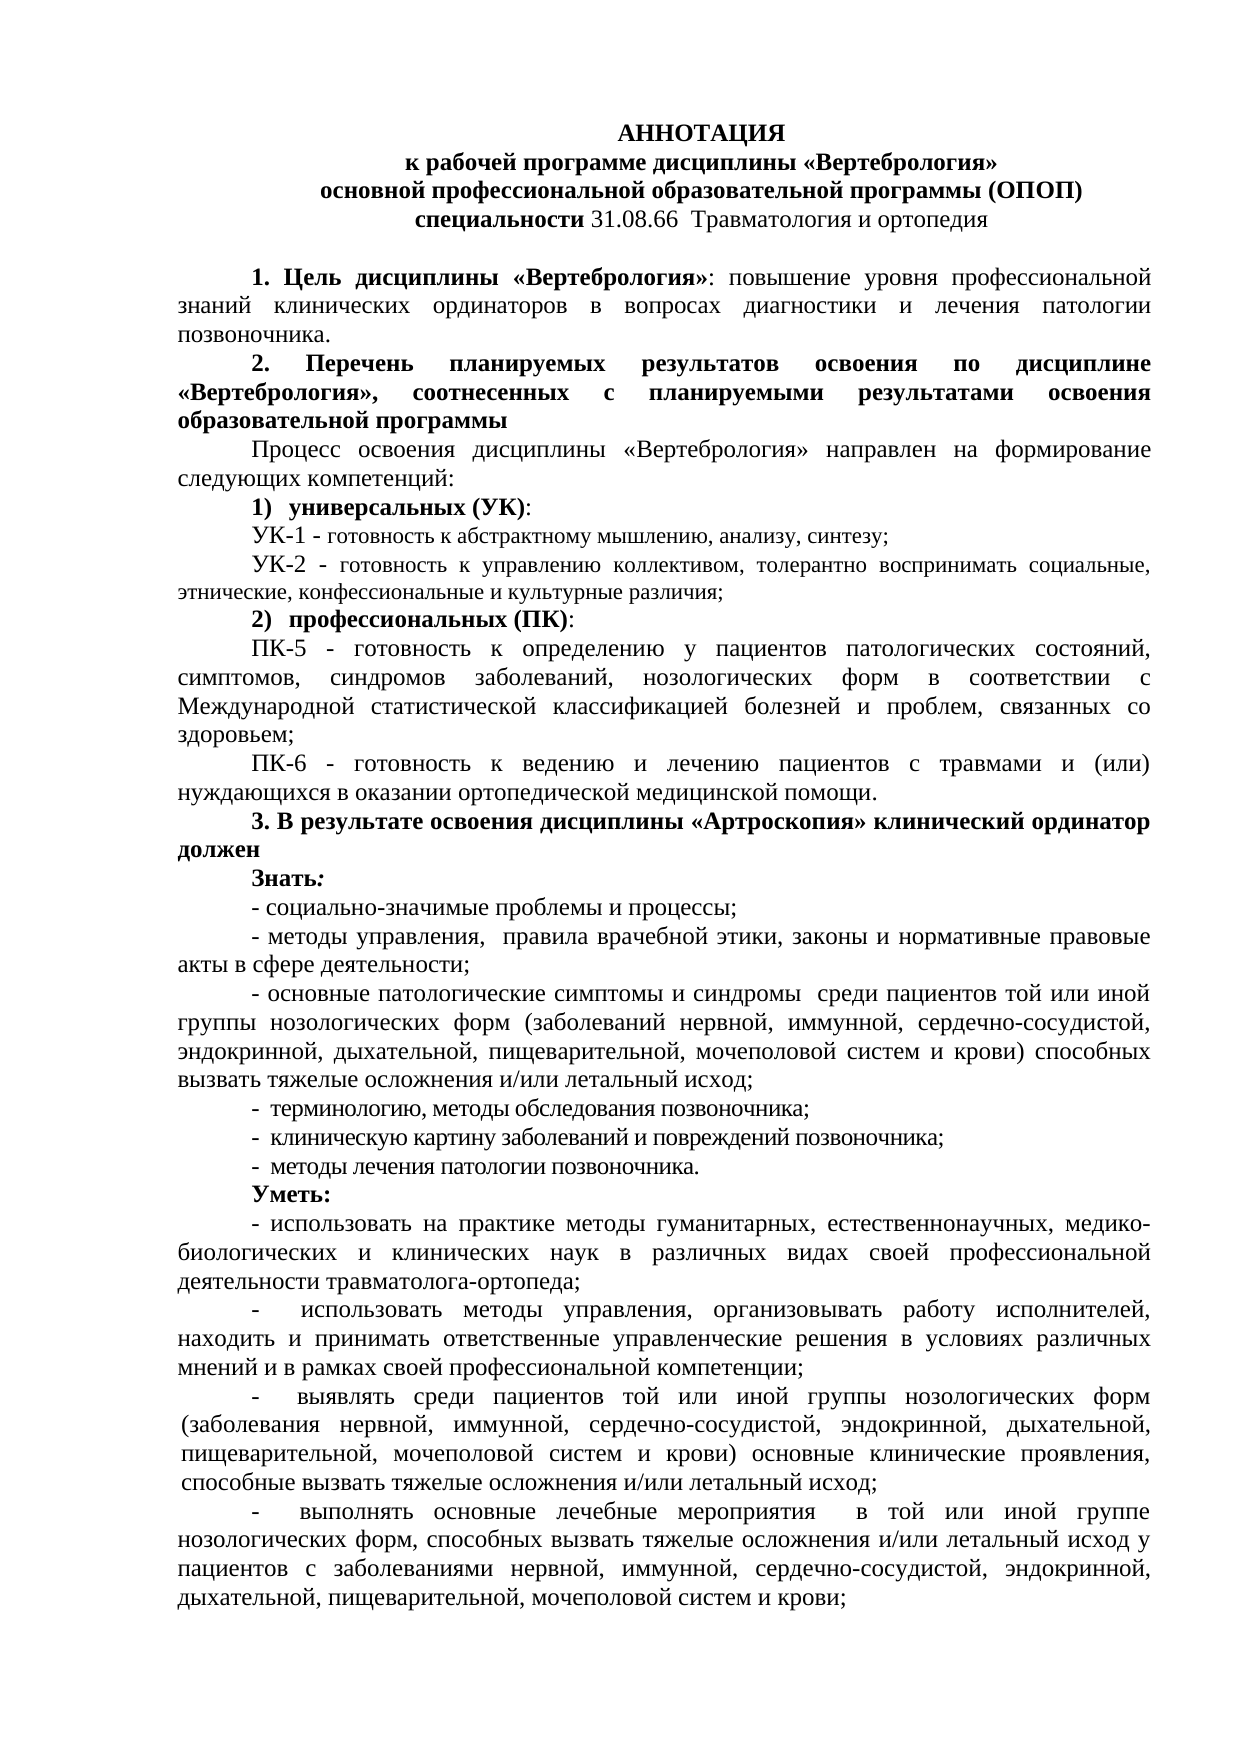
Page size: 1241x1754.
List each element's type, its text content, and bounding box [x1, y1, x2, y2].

text Процесс освоения дисциплины «Вертебрология» направлен на формирование следующих компетенций: [177, 434, 1152, 492]
text основной профессиональной образовательной программы (ОПОП) [177, 176, 1152, 204]
text - выявлять среди пациентов той или иной группы нозологических форм (заболевания нервной, иммунной, сердечно-сосудистой, эндокринной, дыхательной, пищеварительной, мочеполовой систем и крови) основные клинические проявления, способные вызвать тяжелые осложнения и/или летальный исход; [181, 1381, 1152, 1496]
text ПК-6 - готовность к ведению и лечению пациентов с травмами и (или) нуждающихся в оказании ортопедической медицинской помощи. [177, 748, 1152, 806]
text к рабочей программе дисциплины «Вертебрология» [177, 147, 1152, 176]
text АННОТАЦИЯ [177, 118, 1152, 147]
text ПК-5 - готовность к определению у пациентов патологических состояний, симптомов, синдромов заболеваний, нозологических форм в соответствии с Международной статистической классификацией болезней и проблем, связанных со здоровьем; [177, 633, 1152, 748]
text специальности 31.08.66 Травматология и ортопедия [177, 204, 1152, 233]
text 3. В результате освоения дисциплины «Артроскопия» клинический ординатор должен [177, 806, 1152, 863]
text 2. Перечень планируемых результатов освоения по дисциплине «Вертебрология», соотнесенных с планируемыми результатами освоения образовательной программы [177, 348, 1152, 434]
text - клиническую картину заболеваний и повреждений позвоночника; [177, 1122, 1152, 1151]
text - методы управления, правила врачебной этики, законы и нормативные правовые акты в сфере деятельности; [177, 921, 1152, 978]
text - методы лечения патологии позвоночника. [177, 1151, 1152, 1179]
text - выполнять основные лечебные мероприятия в той или иной группе нозологических форм, способных вызвать тяжелые осложнения и/или летальный исход у пациентов с заболеваниями нервной, иммунной, сердечно-сосудистой, эндокринной, дыхательной, пищеварительной, мочеполовой систем и крови; [177, 1496, 1152, 1611]
text - основные патологические симптомы и синдромы среди пациентов той или иной группы нозологических форм (заболеваний нервной, иммунной, сердечно-сосудистой, эндокринной, дыхательной, пищеварительной, мочеполовой систем и крови) способных вызвать тяжелые осложнения и/или летальный исход; [177, 978, 1152, 1093]
text - использовать на практике методы гуманитарных, естественнонаучных, медико-биологических и клинических наук в различных видах своей профессиональной деятельности травматолога-ортопеда; [177, 1208, 1152, 1294]
text - социально-значимые проблемы и процессы; [181, 892, 1163, 921]
text - использовать методы управления, организовывать работу исполнителей, находить и принимать ответственные управленческие решения в условиях различных мнений и в рамках своей профессиональной компетенции; [177, 1294, 1152, 1381]
text - терминологию, методы обследования позвоночника; [177, 1093, 1152, 1122]
text Знать: [177, 863, 1152, 892]
text 1. Цель дисциплины «Вертебрология»: повышение уровня профессиональной знаний клинических ординаторов в вопросах диагностики и лечения патологии позвоночника. [177, 262, 1152, 348]
list универсальных (УК): [251, 492, 1152, 521]
text УК-2 - готовность к управлению коллективом, толерантно воспринимать социальные, этнические, конфессиональные и культурные различия; [177, 549, 1152, 604]
text УК-1 - готовность к абстрактному мышлению, анализу, синтезу; [177, 521, 1152, 549]
list профессиональных (ПК): [251, 604, 1152, 633]
text Уметь: [177, 1179, 1152, 1208]
